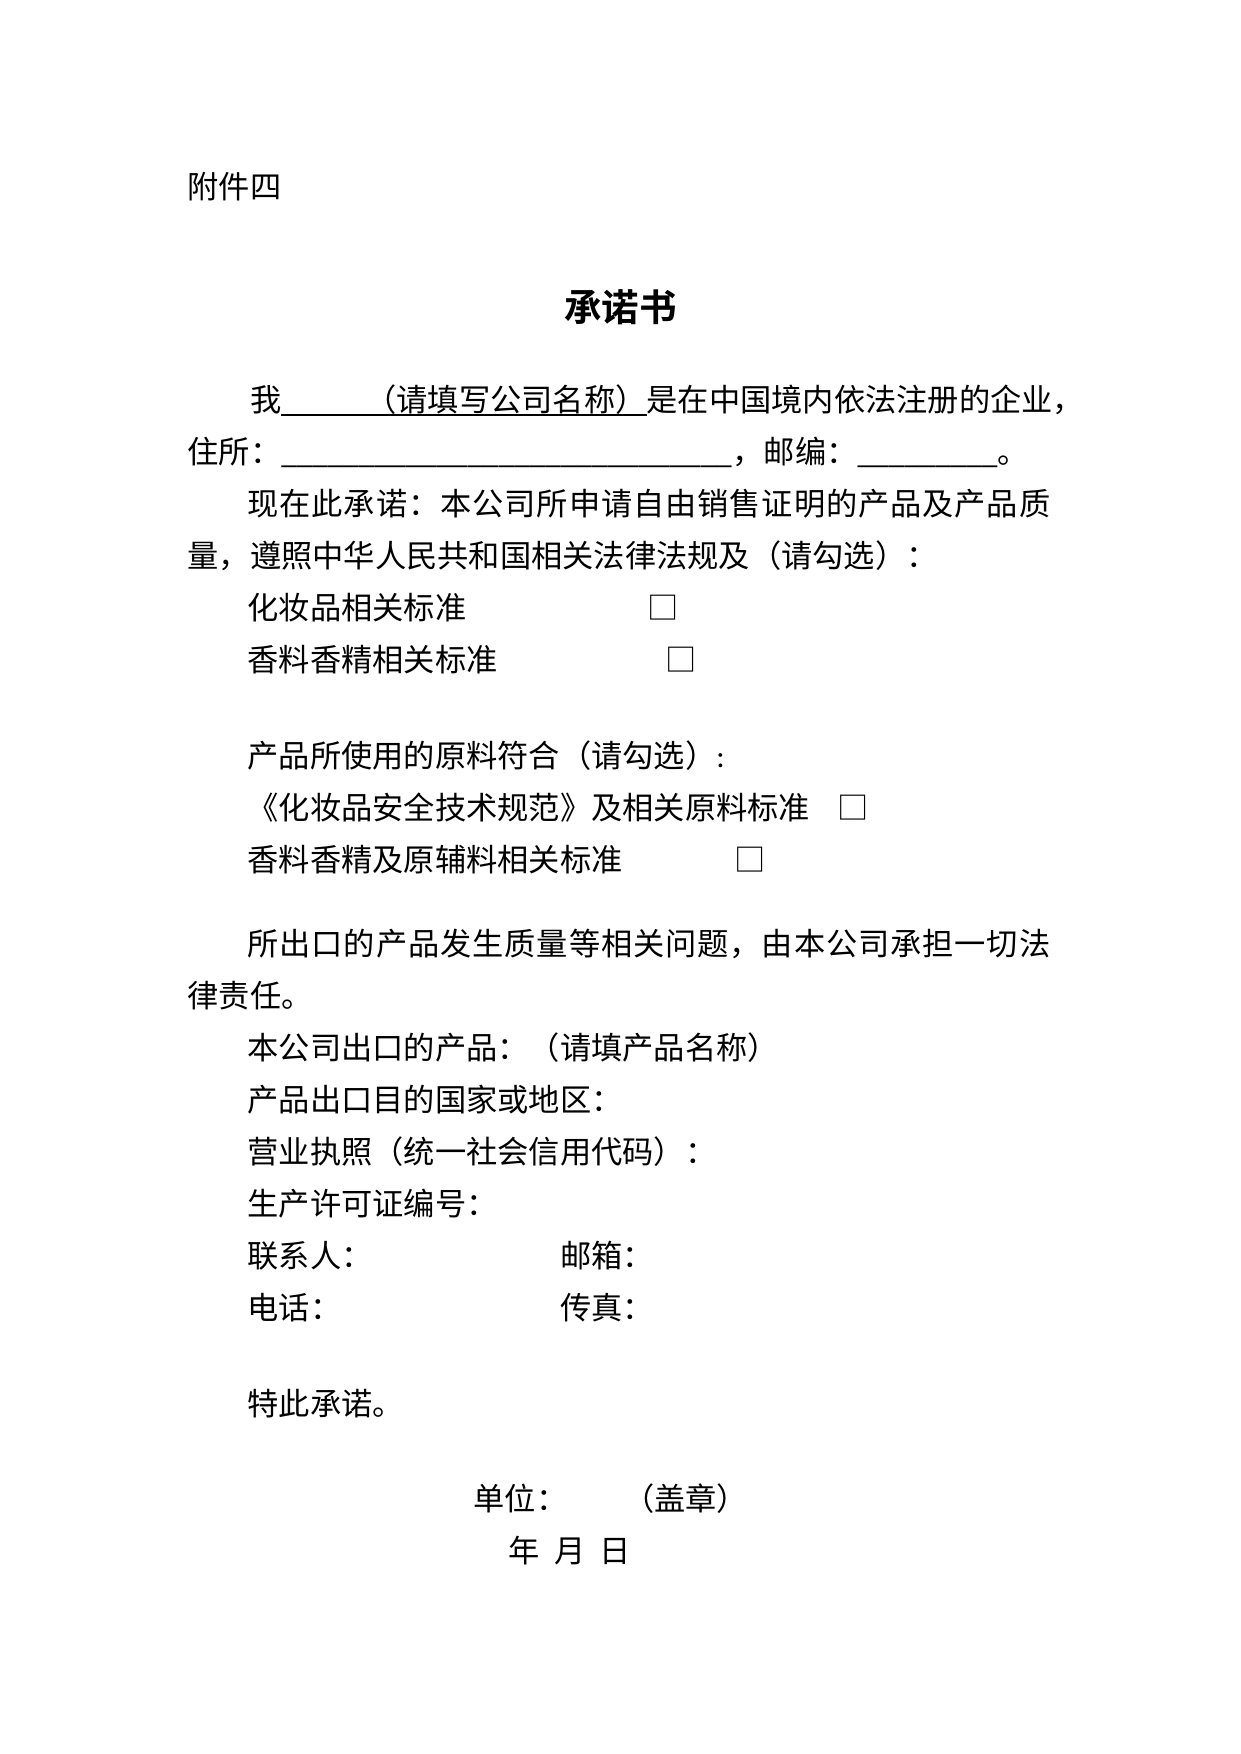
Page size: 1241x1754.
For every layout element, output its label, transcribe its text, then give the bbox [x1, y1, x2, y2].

text 年 月 日 [187, 1526, 1053, 1572]
text 我 （请填写公司名称）是在中国境内依法注册的企业，住所：_____________________________，邮编：_________。 [187, 375, 1053, 472]
text 产品出口目的国家或地区： [187, 1075, 1053, 1120]
text 产品所使用的原料符合（请勾选）: [187, 731, 1053, 776]
text 电话： 传真： [187, 1283, 1053, 1328]
text 营业执照（统一社会信用代码）： [187, 1127, 1053, 1172]
text 联系人： 邮箱： [187, 1231, 1053, 1276]
text 香料香精及原辅料相关标准 □ [187, 835, 1053, 880]
text 承诺书 [187, 272, 1053, 337]
text 单位： （盖章） [187, 1474, 1053, 1520]
text 《化妆品安全技术规范》及相关原料标准 □ [187, 783, 1053, 828]
text 所出口的产品发生质量等相关问题，由本公司承担一切法律责任。 [187, 919, 1053, 1016]
text 特此承诺。 [187, 1379, 1053, 1424]
text 本公司出口的产品：（请填产品名称） [187, 1023, 1053, 1068]
text 现在此承诺：本公司所申请自由销售证明的产品及产品质量，遵照中华人民共和国相关法律法规及（请勾选）： [187, 479, 1053, 576]
text 生产许可证编号： [187, 1179, 1053, 1224]
text 香料香精相关标准 □ [187, 635, 1053, 680]
text 附件四 [187, 162, 1053, 207]
text 化妆品相关标准 □ [187, 583, 1053, 628]
